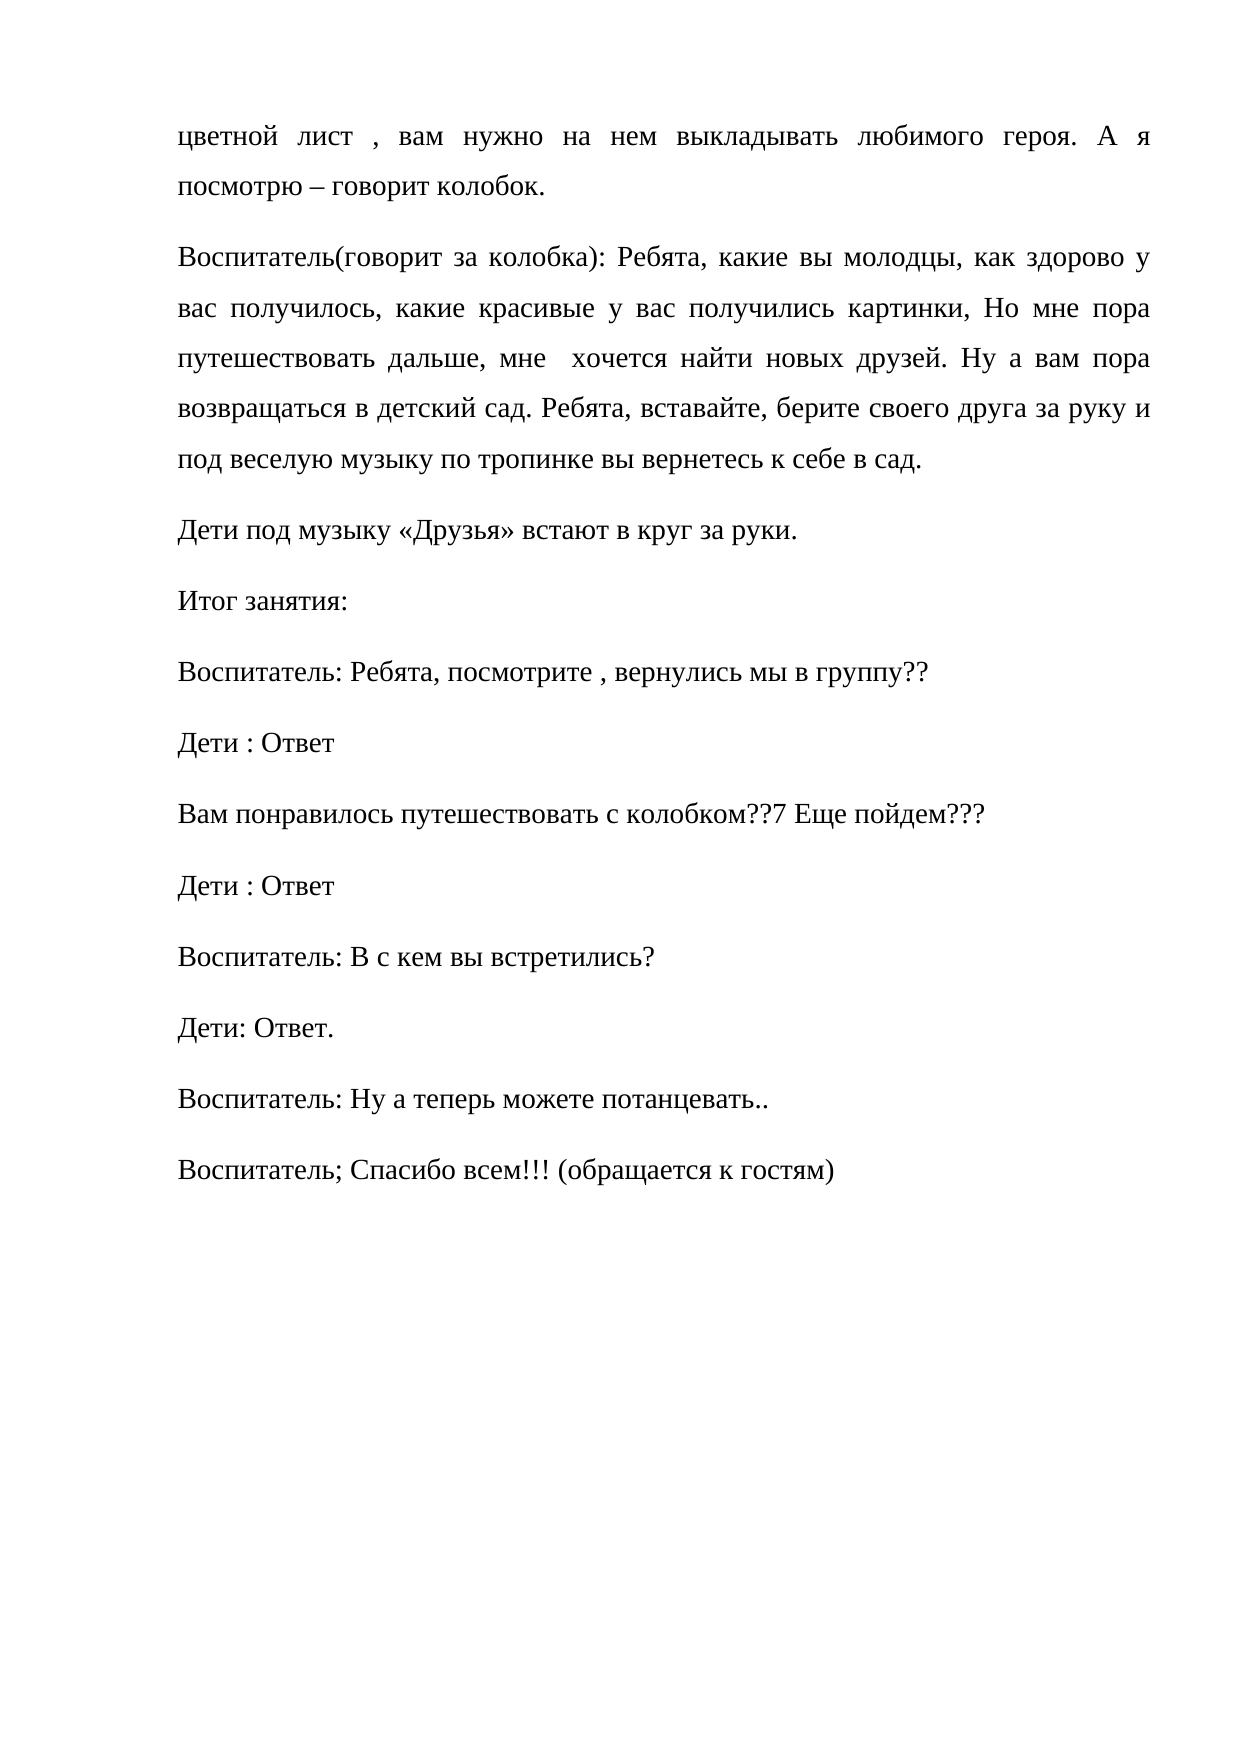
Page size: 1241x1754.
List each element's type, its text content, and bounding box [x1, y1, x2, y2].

text Воспитатель: В с кем вы встретились? [177, 939, 1152, 972]
text Дети под музыку «Друзья» встают в круг за руки. [177, 512, 1152, 546]
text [177, 118, 1152, 202]
text Вам понравилось путешествовать с колобком??7 Еще пойдем??? [177, 797, 1152, 830]
text Дети : Ответ [177, 868, 1152, 901]
text Дети: Ответ. [177, 1010, 1152, 1043]
text Воспитатель: Ну а теперь можете потанцевать.. [177, 1081, 1152, 1115]
text Воспитатель(говорит за колобка): Ребята, какие вы молодцы, как здорово у вас получилось, какие красивые у вас получились картинки, Но мне пора путешествовать дальше, мне хочется найти новых друзей. Ну а вам пора возвращаться в детский сад. Ребята, вставайте, берите своего друга за руку и под веселую музыку по тропинке вы вернетесь к себе в сад. [177, 239, 1152, 474]
text Воспитатель; Спасибо всем!!! (обращается к гостям) [177, 1152, 1152, 1186]
text Воспитатель: Ребята, посмотрите , вернулись мы в группу?? [177, 654, 1152, 688]
text Итог занятия: [177, 583, 1152, 617]
text Дети : Ответ [177, 725, 1152, 759]
